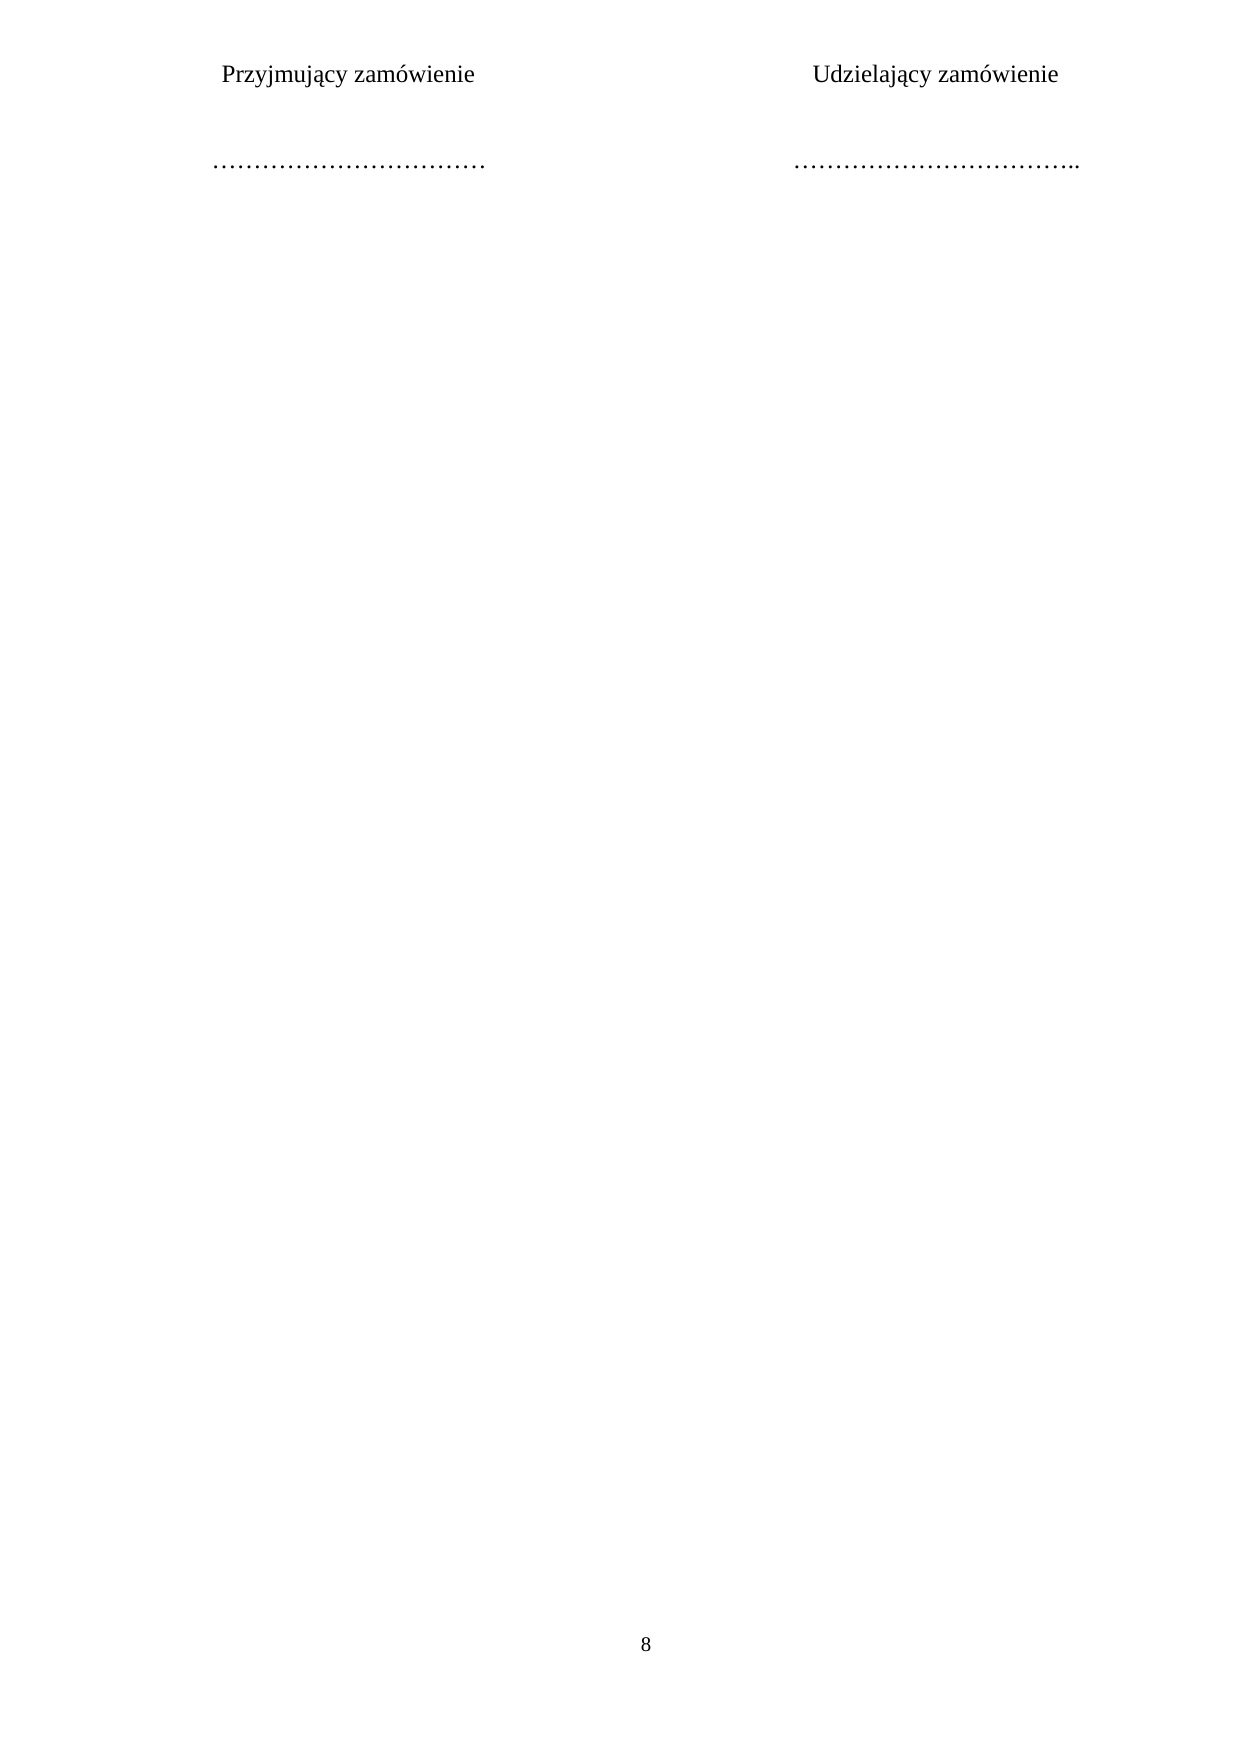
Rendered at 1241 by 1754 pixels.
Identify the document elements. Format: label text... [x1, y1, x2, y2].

text Przyjmujący zamówienie Udzielający zamówienie [148, 59, 1144, 88]
text …………………………… …………………………….. [148, 145, 1144, 174]
